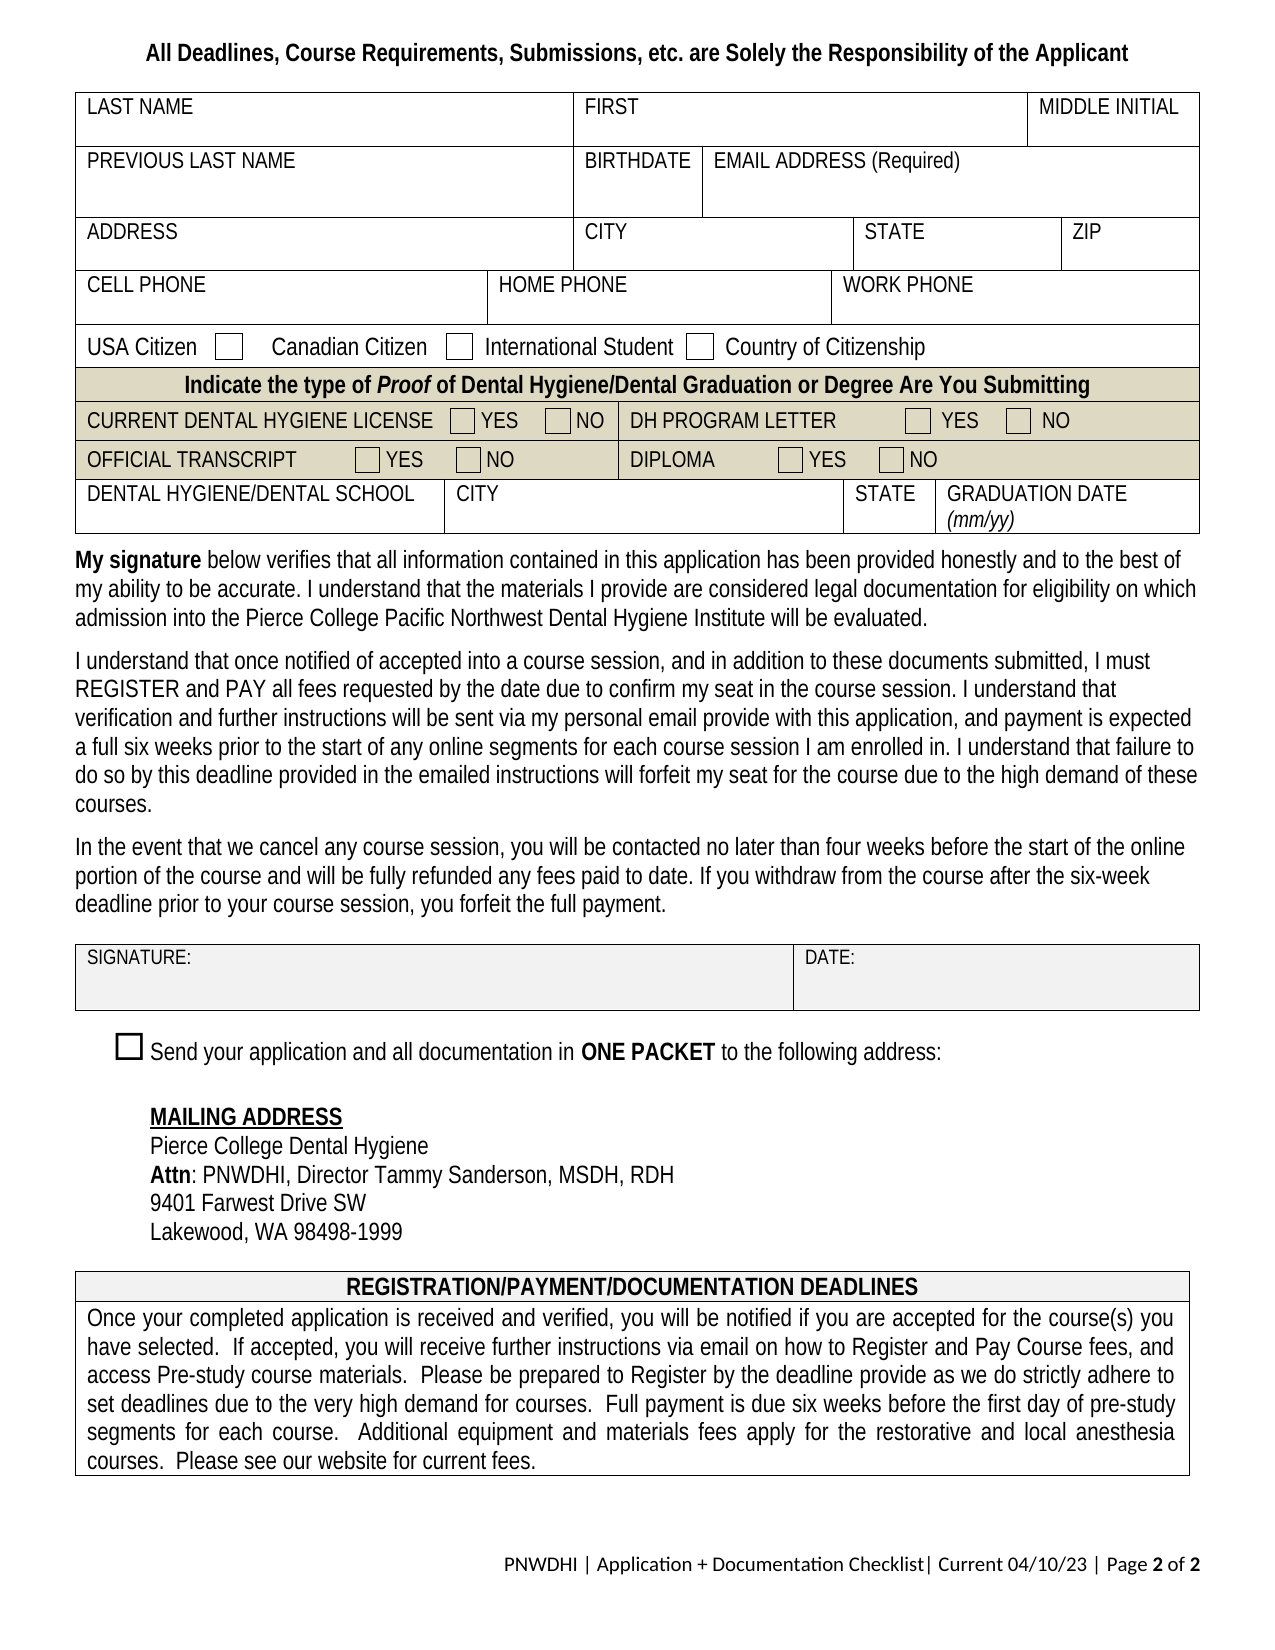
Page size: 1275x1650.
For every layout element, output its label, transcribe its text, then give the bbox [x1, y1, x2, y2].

table_cell CELL PHONE [76, 271, 487, 324]
table_cell STATE [844, 480, 935, 532]
text My signature below verifies that all information contained in this application has been provided honestly and to the best of my ability to be accurate. I understand that the materials I provide are considered legal documentation for eligibility on which admission into the Pierce College Pacific Northwest Dental Hygiene Institute will be evaluated. [75, 545, 1200, 631]
table_cell HOME PHONE [488, 271, 831, 324]
text All Deadlines, Course Requirements, Submissions, etc. are Solely the Responsibility of the Applicant [75, 38, 1200, 67]
table_cell GRADUATION DATE (mm/yy) [936, 480, 1199, 532]
text MAILING ADDRESS [150, 1102, 1200, 1131]
text Pierce College Dental Hygiene [150, 1131, 1200, 1159]
table_cell DIPLOMA YES NO [619, 441, 1199, 479]
text Attn: PNWDHI, Director Tammy Sanderson, MSDH, RDH [150, 1159, 1200, 1188]
table_cell OFFICIAL TRANSCRIPT YES NO [76, 441, 618, 479]
table_cell CITY [445, 480, 843, 532]
table_header REGISTRATION/PAYMENT/DOCUMENTATION DEADLINES [76, 1272, 1189, 1301]
table_cell CITY [574, 218, 853, 270]
text In the event that we cancel any course session, you will be contacted no later than four weeks before the start of the online portion of the course and will be fully refunded any fees paid to date. If you withdraw from the course after the six-week deadline prior to your course session, you forfeit the full payment. [75, 832, 1200, 918]
table_header LAST NAME [76, 93, 573, 146]
table_header SIGNATURE: [76, 945, 793, 1009]
table_cell Once your completed application is received and verified, you will be notified if you are accepted for the course(s) you have selected. If accepted, you will receive further instructions via email on how to Register and Pay Course fees, and access Pre-study course materials. Please be prepared to Register by the deadline provide as we do strictly adhere to set deadlines due to the very high demand for courses. Full payment is due six weeks before the first day of pre-study segments for each course. Additional equipment and materials fees apply for the restorative and local anesthesia courses. Please see our website for current fees. [76, 1302, 1189, 1475]
table_cell PREVIOUS LAST NAME [76, 147, 573, 217]
table_cell USA Citizen Canadian Citizen International Student Country of Citizenship [76, 325, 1199, 367]
table_cell Indicate the type of Proof of Dental Hygiene/Dental Graduation or Degree Are You Submitting [76, 368, 1199, 401]
table_cell DH PROGRAM LETTER YES NO [619, 402, 1199, 440]
table_cell STATE [854, 218, 1061, 270]
table_cell CURRENT DENTAL HYGIENE LICENSE YES NO [76, 402, 618, 440]
text I understand that once notified of accepted into a course session, and in addition to these documents submitted, I must REGISTER and PAY all fees requested by the date due to confirm my seat in the course session. I understand that verification and further instructions will be sent via my personal email provide with this application, and payment is expected a full six weeks prior to the start of any online segments for each course session I am enrolled in. I understand that failure to do so by this deadline provided in the emailed instructions will forfeit my seat for the course due to the high demand of these courses. [75, 646, 1200, 818]
table_cell ZIP [1062, 218, 1199, 270]
table_header MIDDLE INITIAL [1028, 93, 1199, 146]
table_cell ADDRESS [76, 218, 573, 270]
table_cell WORK PHONE [832, 271, 1199, 324]
table_header DATE: [794, 945, 1199, 1009]
table_cell EMAIL ADDRESS (Required) [703, 147, 1199, 217]
list Send your application and all documentation in ONE PACKET to the following address: [112, 1034, 1200, 1068]
table_cell DENTAL HYGIENE/DENTAL SCHOOL [76, 480, 444, 532]
text Lakewood, WA 98498-1999 [150, 1217, 1200, 1246]
table_cell BIRTHDATE [574, 147, 702, 217]
table_header FIRST [574, 93, 1027, 146]
text 9401 Farwest Drive SW [150, 1188, 1200, 1217]
